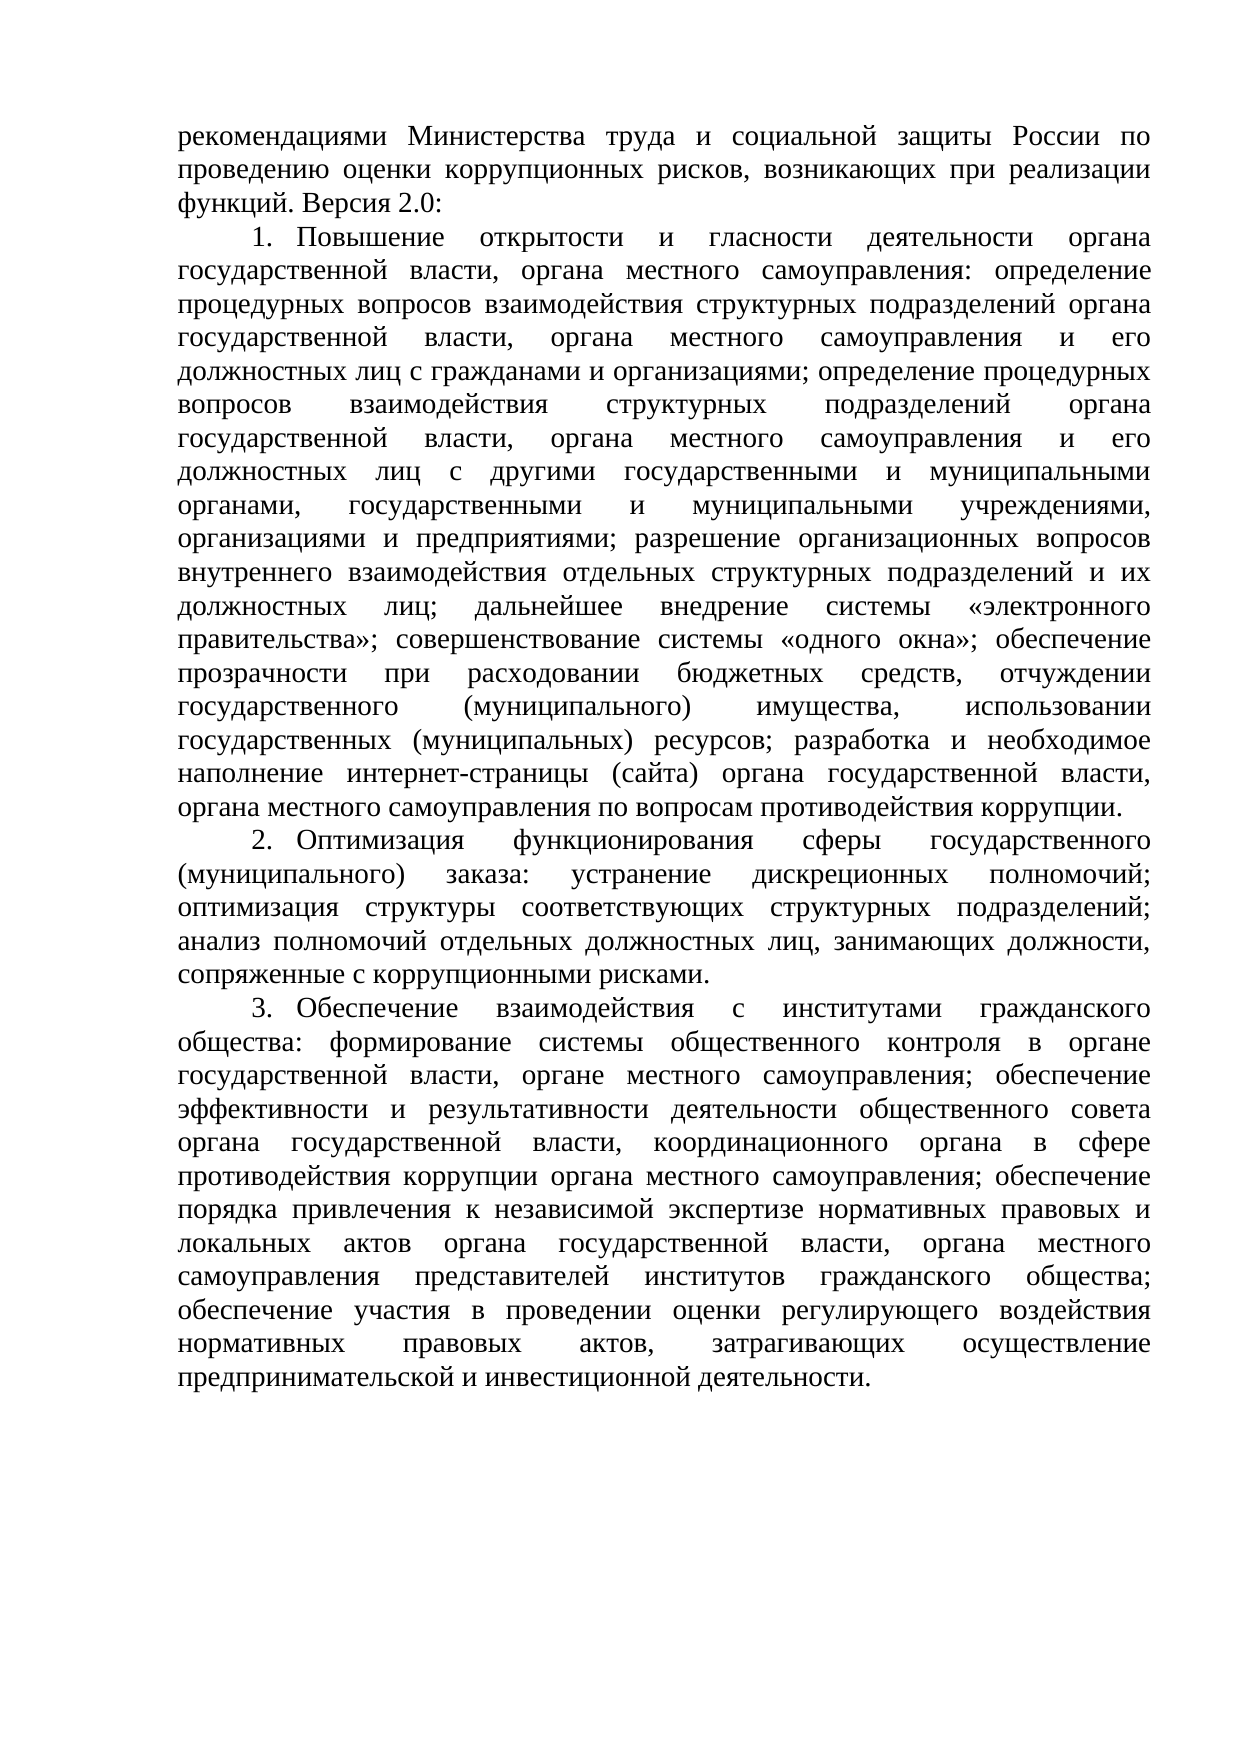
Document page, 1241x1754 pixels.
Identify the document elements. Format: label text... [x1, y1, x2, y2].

list Оптимизация функционирования сферы государственного (муниципального) заказа: устранение дискреционных полномочий; оптимизация структуры соответствующих структурных подразделений; анализ полномочий отдельных должностных лиц, занимающих должности, сопряженные с коррупционными рисками. [177, 822, 1152, 856]
list Повышение открытости и гласности деятельности органа государственной власти, органа местного самоуправления: определение процедурных вопросов взаимодействия структурных подразделений органа государственной власти, органа местного самоуправления и его должностных лиц с гражданами и организациями; определение процедурных вопросов взаимодействия структурных подразделений органа государственной власти, органа местного самоуправления и его должностных лиц с другими государственными и муниципальными органами, государственными и муниципальными учреждениями, организациями и предприятиями; разрешение организационных вопросов внутреннего взаимодействия отдельных структурных подразделений и их должностных лиц; дальнейшее внедрение системы «электронного правительства»; совершенствование системы «одного окна»; обеспечение прозрачности при расходовании бюджетных средств, отчуждении государственного (муниципального) имущества, использовании государственных (муниципальных) ресурсов; разработка и необходимое наполнение интернет-страницы (сайта) органа государственной власти, органа местного самоуправления по вопросам противодействия коррупции. [177, 252, 1152, 822]
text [177, 118, 1152, 219]
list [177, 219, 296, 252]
list Обеспечение взаимодействия с институтами гражданского общества: формирование системы общественного контроля в органе государственной власти, органе местного самоуправления; обеспечение эффективности и результативности деятельности общественного совета органа государственной власти, координационного органа в сфере противодействия коррупции органа местного самоуправления; обеспечение порядка привлечения к независимой экспертизе нормативных правовых и локальных актов органа государственной власти, органа местного самоуправления представителей институтов гражданского общества; обеспечение участия в проведении оценки регулирующего воздействия нормативных правовых актов, затрагивающих осуществление предпринимательской и инвестиционной деятельности. [177, 990, 1152, 1393]
list Оптимизация функционирования сферы государственного (муниципального) заказа: устранение дискреционных полномочий; оптимизация структуры соответствующих структурных подразделений; анализ полномочий отдельных должностных лиц, занимающих должности, сопряженные с коррупционными рисками. [177, 856, 1152, 990]
